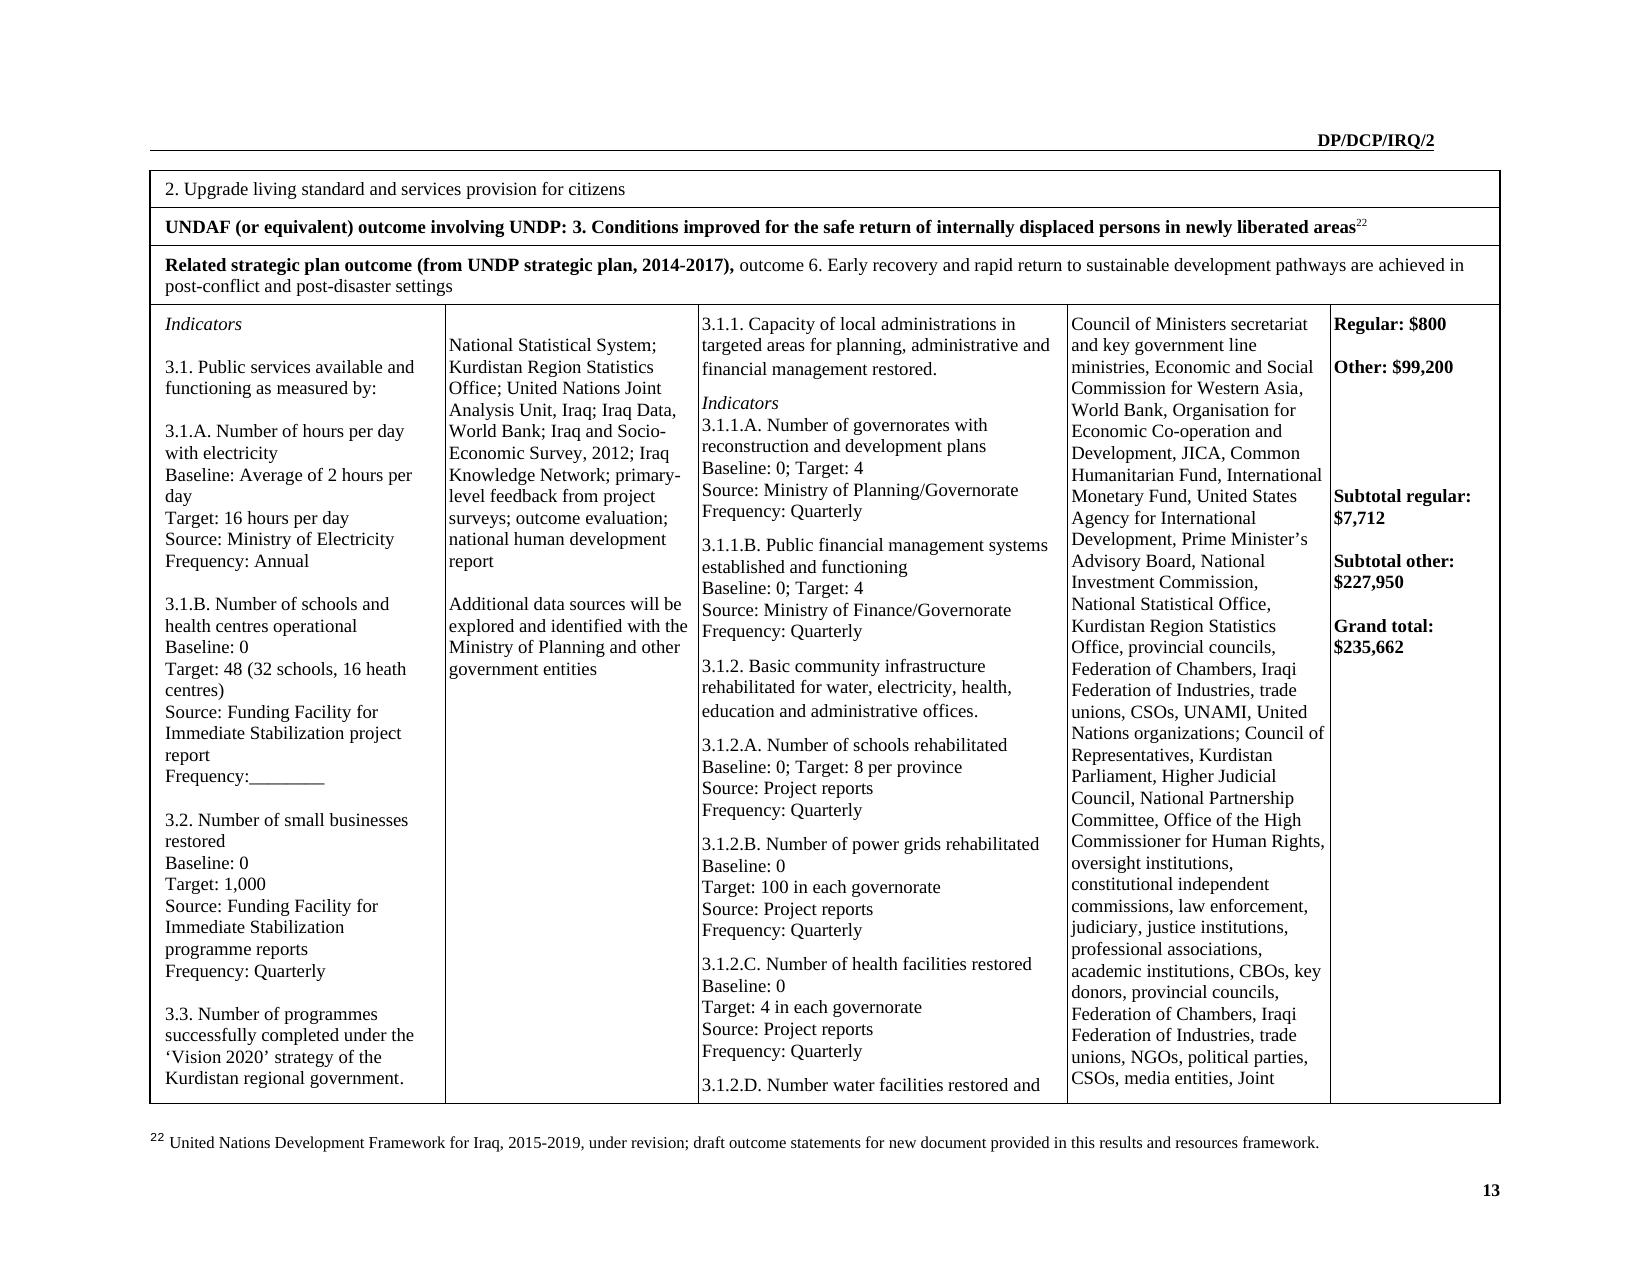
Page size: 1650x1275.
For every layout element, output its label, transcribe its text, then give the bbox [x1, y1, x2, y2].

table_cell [151, 171, 1499, 207]
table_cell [699, 305, 1067, 1103]
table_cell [1331, 305, 1499, 1103]
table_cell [446, 305, 698, 1103]
table_cell UNDAF (or equivalent) outcome involving UNDP: 3. Conditions improved for the safe return of internally displaced persons in newly liberated areas [151, 208, 1499, 245]
table_cell Related strategic plan outcome (from UNDP strategic plan, 2014-2017), outcome 6. Early recovery and rapid return to sustainable development pathways are achieved in post-conflict and post-disaster settings [151, 246, 1499, 304]
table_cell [151, 305, 445, 1103]
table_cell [1068, 305, 1330, 1103]
